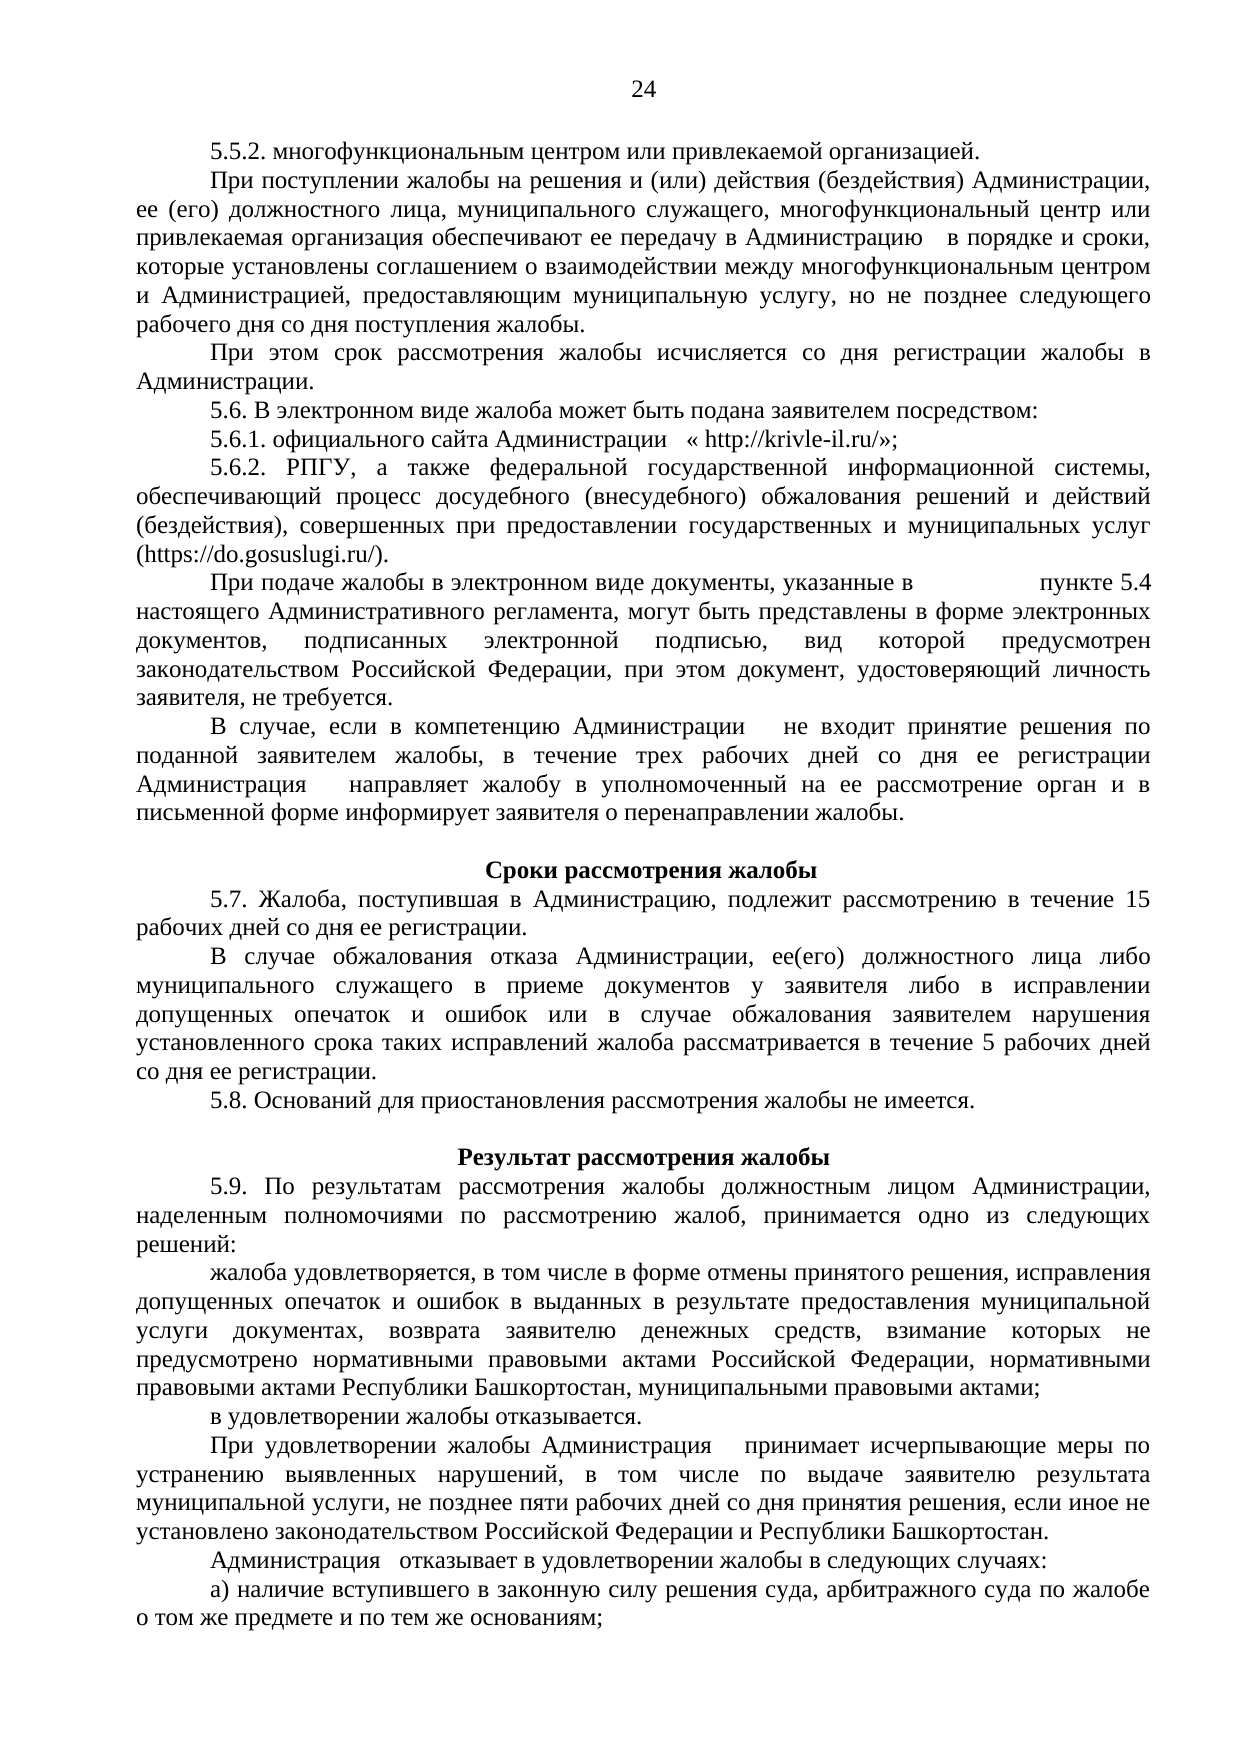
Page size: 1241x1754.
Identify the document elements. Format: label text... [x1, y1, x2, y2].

text 5.5.2. многофункциональным центром или привлекаемой организацией. [136, 136, 1152, 165]
text 5.8. Оснований для приостановления рассмотрения жалобы не имеется. [136, 1085, 1152, 1114]
text В случае обжалования отказа Администрации, ее(его) должностного лица либо муниципального служащего в приеме документов у заявителя либо в исправлении допущенных опечаток и ошибок или в случае обжалования заявителем нарушения установленного срока таких исправлений жалоба рассматривается в течение 5 рабочих дней со дня ее регистрации. [136, 941, 1152, 1085]
text Администрация отказывает в удовлетворении жалобы в следующих случаях: [136, 1545, 1152, 1574]
text 5.6.1. официального сайта Администрации « http://krivle-il.ru/»; [136, 424, 1152, 452]
text При этом срок рассмотрения жалобы исчисляется со дня регистрации жалобы в Администрации. [136, 337, 1152, 395]
text жалоба удовлетворяется, в том числе в форме отмены принятого решения, исправления допущенных опечаток и ошибок в выданных в результате предоставления муниципальной услуги документах, возврата заявителю денежных средств, взимание которых не предусмотрено нормативными правовыми актами Российской Федерации, нормативными правовыми актами Республики Башкортостан, муниципальными правовыми актами; [136, 1257, 1152, 1401]
text 5.6.2. РПГУ, а также федеральной государственной информационной системы, обеспечивающий процесс досудебного (внесудебного) обжалования решений и действий (бездействия), совершенных при предоставлении государственных и муниципальных услуг (https://do.gosuslugi.ru/). [136, 452, 1152, 567]
text Сроки рассмотрения жалобы [136, 855, 1152, 884]
text В случае, если в компетенцию Администрации не входит принятие решения по поданной заявителем жалобы, в течение трех рабочих дней со дня ее регистрации Администрация направляет жалобу в уполномоченный на ее рассмотрение орган и в письменной форме информирует заявителя о перенаправлении жалобы. [136, 711, 1152, 826]
text Результат рассмотрения жалобы [136, 1142, 1152, 1171]
text 5.9. По результатам рассмотрения жалобы должностным лицом Администрации, наделенным полномочиями по рассмотрению жалоб, принимается одно из следующих решений: [136, 1171, 1152, 1257]
text а) наличие вступившего в законную силу решения суда, арбитражного суда по жалобе о том же предмете и по тем же основаниям; [136, 1574, 1152, 1631]
text При подаче жалобы в электронном виде документы, указанные в пункте 5.4 настоящего Административного регламента, могут быть представлены в форме электронных документов, подписанных электронной подписью, вид которой предусмотрен законодательством Российской Федерации, при этом документ, удостоверяющий личность заявителя, не требуется. [136, 567, 1152, 711]
text в удовлетворении жалобы отказывается. [136, 1401, 1152, 1430]
text При удовлетворении жалобы Администрация принимает исчерпывающие меры по устранению выявленных нарушений, в том числе по выдаче заявителю результата муниципальной услуги, не позднее пяти рабочих дней со дня принятия решения, если иное не установлено законодательством Российской Федерации и Республики Башкортостан. [136, 1430, 1152, 1545]
text 5.6. В электронном виде жалоба может быть подана заявителем посредством: [136, 395, 1152, 424]
text 5.7. Жалоба, поступившая в Администрацию, подлежит рассмотрению в течение 15 рабочих дней со дня ее регистрации. [136, 884, 1152, 941]
text При поступлении жалобы на решения и (или) действия (бездействия) Администрации, ее (его) должностного лица, муниципального служащего, многофункциональный центр или привлекаемая организация обеспечивают ее передачу в Администрацию в порядке и сроки, которые установлены соглашением о взаимодействии между многофункциональным центром и Администрацией, предоставляющим муниципальную услугу, но не позднее следующего рабочего дня со дня поступления жалобы. [136, 165, 1152, 337]
